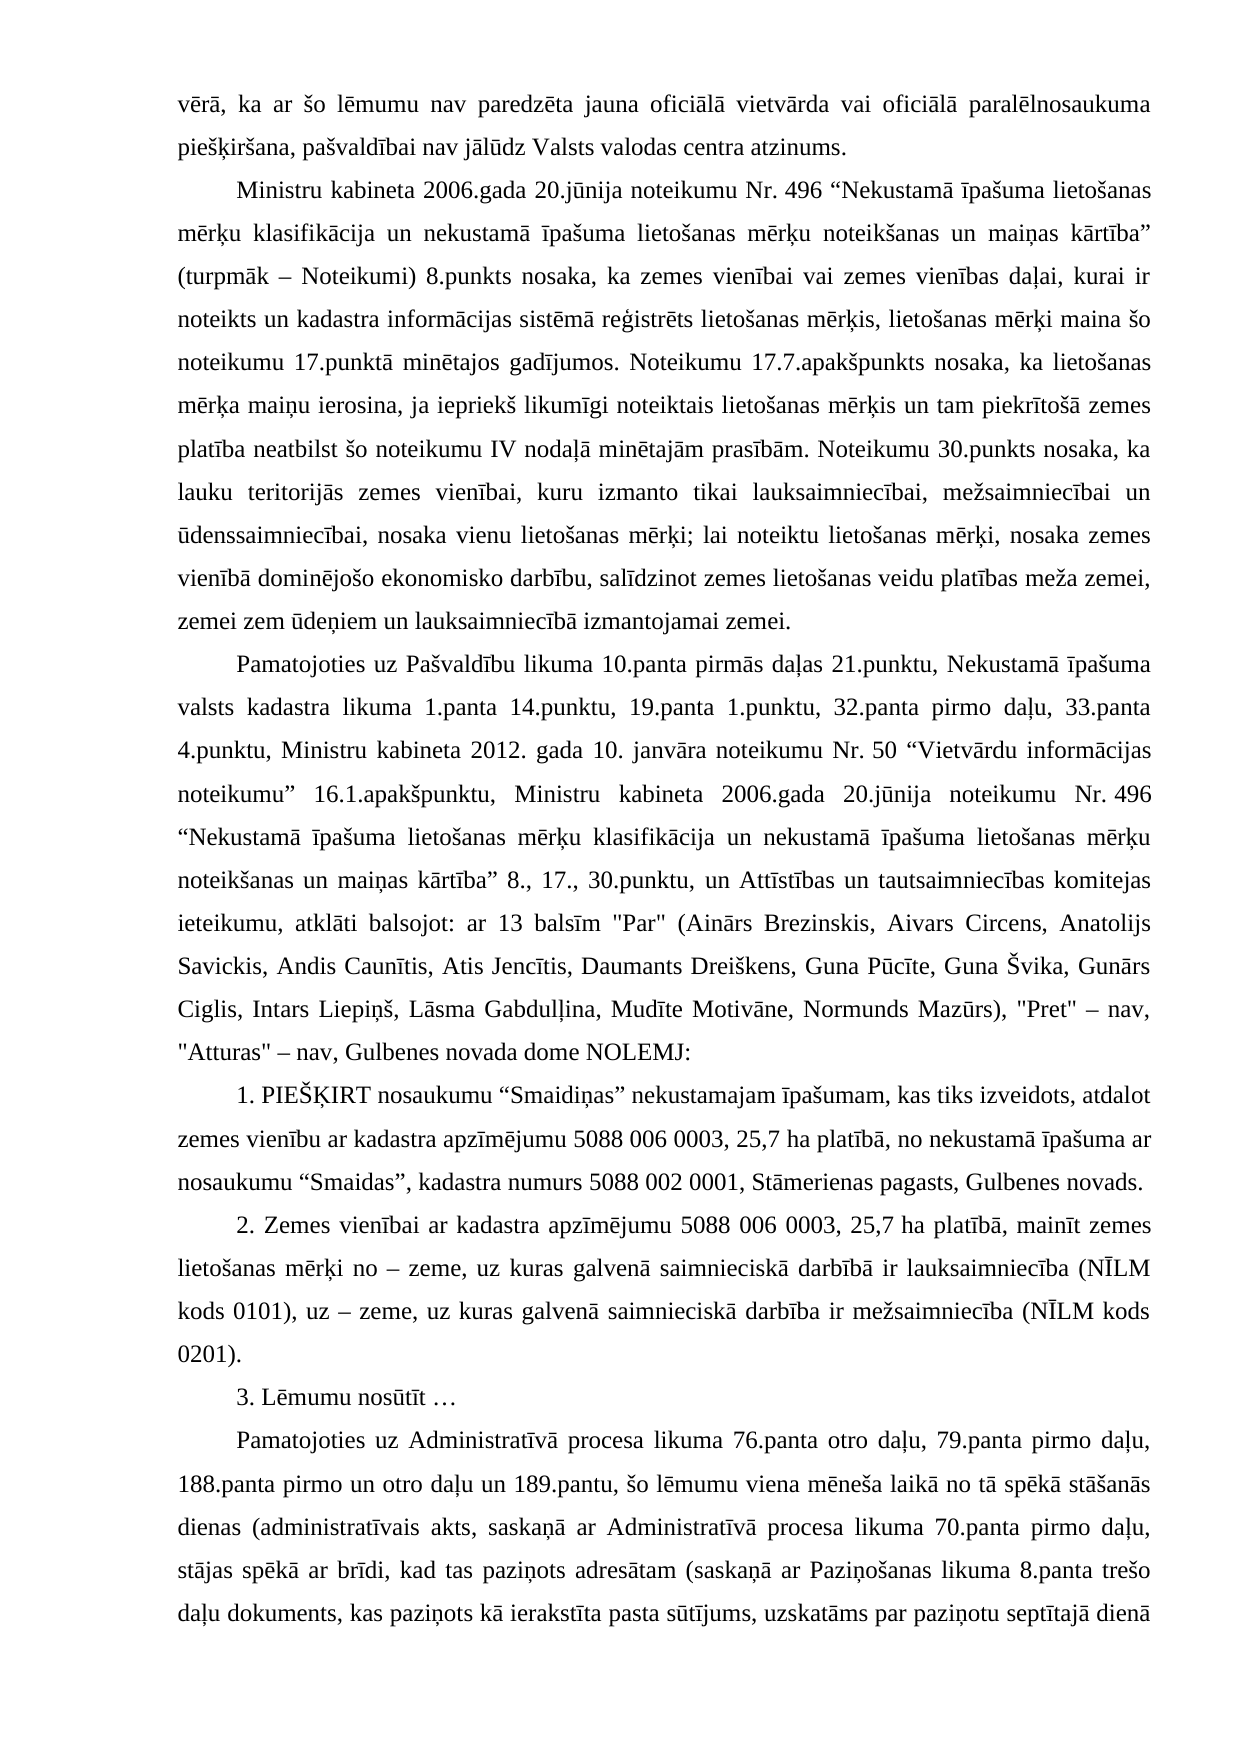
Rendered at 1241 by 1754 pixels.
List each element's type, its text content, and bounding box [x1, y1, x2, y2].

text 1. PIEŠĶIRT nosaukumu “Smaidiņas” nekustamajam īpašumam, kas tiks izveidots, atdalot zemes vienību ar kadastra apzīmējumu 5088 006 0003, 25,7 ha platībā, no nekustamā īpašuma ar nosaukumu “Smaidas”, kadastra numurs 5088 002 0001, Stāmerienas pagasts, Gulbenes novads. [177, 1081, 1152, 1196]
text 2. Zemes vienībai ar kadastra apzīmējumu 5088 006 0003, 25,7 ha platībā, mainīt zemes lietošanas mērķi no – zeme, uz kuras galvenā saimnieciskā darbībā ir lauksaimniecība (NĪLM kods 0101), uz – zeme, uz kuras galvenā saimnieciskā darbība ir mežsaimniecība (NĪLM kods 0201). [177, 1210, 1152, 1368]
text Pamatojoties uz Pašvaldību likuma 10.panta pirmās daļas 21.punktu, Nekustamā īpašuma valsts kadastra likuma 1.panta 14.punktu, 19.panta 1.punktu, 32.panta pirmo daļu, 33.panta 4.punktu, Ministru kabineta 2012. gada 10. janvāra noteikumu Nr. 50 “Vietvārdu informācijas noteikumu” 16.1.apakšpunktu, Ministru kabineta 2006.gada 20.jūnija noteikumu Nr. 496 “Nekustamā īpašuma lietošanas mērķu klasifikācija un nekustamā īpašuma lietošanas mērķu noteikšanas un maiņas kārtība” 8., 17., 30.punktu, un Attīstības un tautsaimniecības komitejas ieteikumu, atklāti balsojot: ar 13 balsīm "Par" (Ainārs Brezinskis, Aivars Circens, Anatolijs Savickis, Andis Caunītis, Atis Jencītis, Daumants Dreiškens, Guna Pūcīte, Guna Švika, Gunārs Ciglis, Intars Liepiņš, Lāsma Gabdulļina, Mudīte Motivāne, Normunds Mazūrs), "Pret" – nav, "Atturas" – nav, Gulbenes novada dome NOLEMJ: [177, 649, 1152, 1066]
text 3. Lēmumu nosūtīt … [177, 1382, 1152, 1411]
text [177, 1426, 1152, 1627]
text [177, 89, 1152, 161]
text Ministru kabineta 2006.gada 20.jūnija noteikumu Nr. 496 “Nekustamā īpašuma lietošanas mērķu klasifikācija un nekustamā īpašuma lietošanas mērķu noteikšanas un maiņas kārtība” (turpmāk – Noteikumi) 8.punkts nosaka, ka zemes vienībai vai zemes vienības daļai, kurai ir noteikts un kadastra informācijas sistēmā reģistrēts lietošanas mērķis, lietošanas mērķi maina šo noteikumu 17.punktā minētajos gadījumos. Noteikumu 17.7.apakšpunkts nosaka, ka lietošanas mērķa maiņu ierosina, ja iepriekš likumīgi noteiktais lietošanas mērķis un tam piekrītošā zemes platība neatbilst šo noteikumu IV nodaļā minētajām prasībām. Noteikumu 30.punkts nosaka, ka lauku teritorijās zemes vienībai, kuru izmanto tikai lauksaimniecībai, mežsaimniecībai un ūdenssaimniecībai, nosaka vienu lietošanas mērķi; lai noteiktu lietošanas mērķi, nosaka zemes vienībā dominējošo ekonomisko darbību, salīdzinot zemes lietošanas veidu platības meža zemei, zemei zem ūdeņiem un lauksaimniecībā izmantojamai zemei. [177, 175, 1152, 635]
